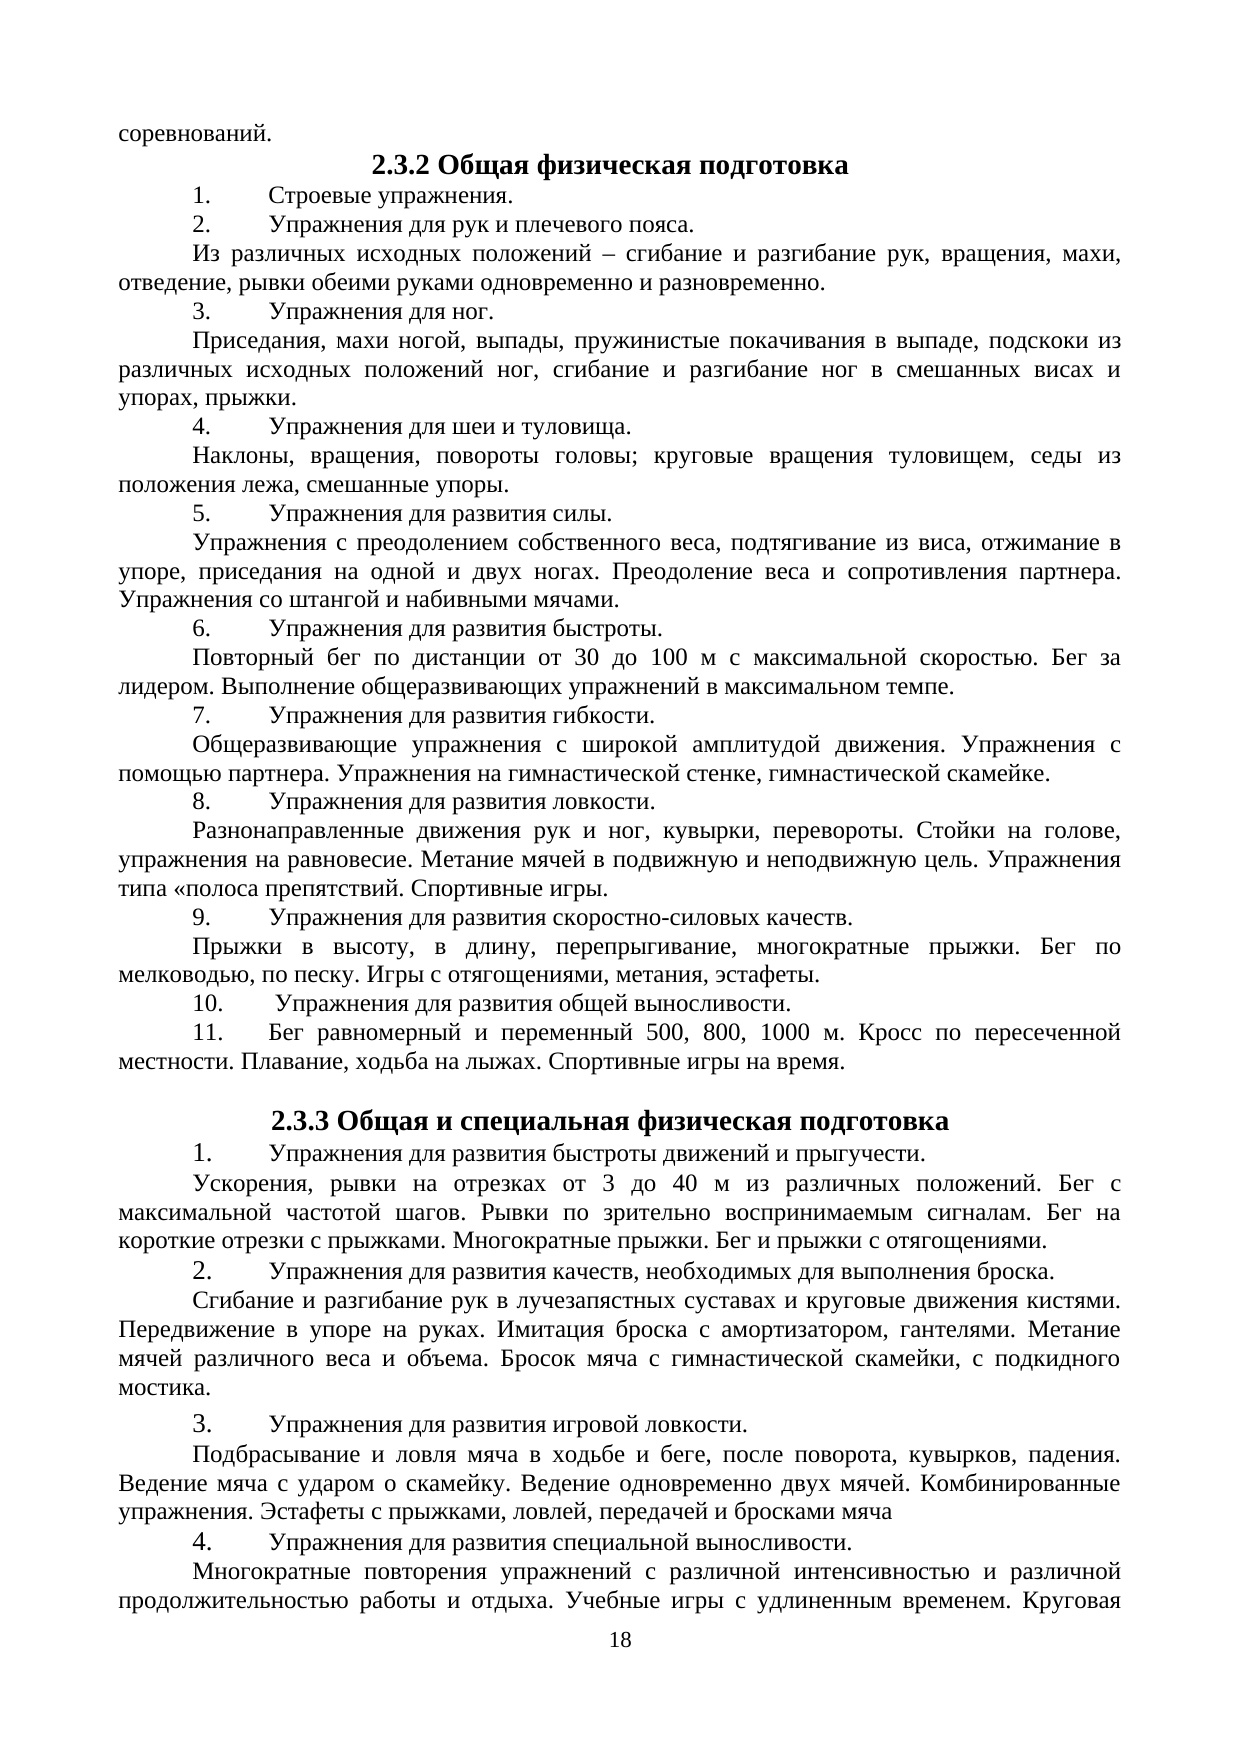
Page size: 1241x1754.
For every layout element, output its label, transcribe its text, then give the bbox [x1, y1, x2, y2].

list Упражнения для развития специальной выносливости. [118, 1525, 1122, 1556]
text Сгибание и разгибание рук в лучезапястных суставах и круговые движения кистями. Передвижение в упоре на руках. Имитация броска с амортизатором, гантелями. Метание мячей различного веса и объема. Бросок мяча с гимнастической скамейки, с подкидного мостика. [118, 1285, 1122, 1400]
list Упражнения для развития общей выносливости. [118, 988, 1122, 1017]
list Бег равномерный и переменный 500, 800, 1000 м. Кросс по пересеченной местности. Плавание, ходьба на лыжах. Спортивные игры на время. [118, 1017, 1122, 1075]
text Разнонаправленные движения рук и ног, кувырки, перевороты. Стойки на голове, упражнения на равновесие. Метание мячей в подвижную и неподвижную цель. Упражнения типа «полоса препятствий. Спортивные игры. [118, 816, 1122, 902]
text Общеразвивающие упражнения с широкой амплитудой движения. Упражнения с помощью партнера. Упражнения на гимнастической стенке, гимнастической скамейке. [118, 729, 1122, 786]
list Упражнения для развития качеств, необходимых для выполнения броска. [118, 1254, 1122, 1285]
list Строевые упражнения. [118, 181, 1122, 209]
list Упражнения для развития игровой ловкости. [118, 1407, 1122, 1438]
text Подбрасывание и ловля мяча в ходьбе и беге, после поворота, кувырков, падения. Ведение мяча с ударом о скамейку. Ведение одновременно двух мячей. Комбинированные упражнения. Эстафеты с прыжками, ловлей, передачей и бросками мяча [118, 1439, 1122, 1525]
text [118, 1556, 1122, 1614]
text Из различных исходных положений – сгибание и разгибание рук, вращения, махи, отведение, рывки обеими руками одновременно и разновременно. [118, 238, 1122, 296]
subtitle 2.3.2 Общая физическая подготовка [156, 147, 1064, 181]
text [118, 118, 1080, 147]
list Упражнения для шеи и туловища. [118, 411, 1122, 440]
list Упражнения для развития ловкости. [118, 786, 1122, 815]
list Упражнения для рук и плечевого пояса. [118, 209, 1122, 238]
text Ускорения, рывки на отрезках от 3 до 40 м из различных положений. Бег с максимальной частотой шагов. Рывки по зрительно воспринимаемым сигналам. Бег на короткие отрезки с прыжками. Многократные прыжки. Бег и прыжки с отягощениями. [118, 1168, 1122, 1254]
list Упражнения для развития скоростно-силовых качеств. [118, 902, 1122, 931]
subtitle 2.3.3 Общая и специальная физическая подготовка [156, 1103, 1064, 1137]
text Наклоны, вращения, повороты головы; круговые вращения туловищем, седы из положения лежа, смешанные упоры. [118, 440, 1122, 498]
text Приседания, махи ногой, выпады, пружинистые покачивания в выпаде, подскоки из различных исходных положений ног, сгибание и разгибание ног в смешанных висах и упорах, прыжки. [118, 325, 1122, 411]
text Повторный бег по дистанции от 30 до 100 м с максимальной скоростью. Бег за лидером. Выполнение общеразвивающих упражнений в максимальном темпе. [118, 642, 1122, 700]
list Упражнения для развития быстроты движений и прыгучести. [118, 1137, 1122, 1168]
text Упражнения с преодолением собственного веса, подтягивание из виса, отжимание в упоре, приседания на одной и двух ногах. Преодоление веса и сопротивления партнера. Упражнения со штангой и набивными мячами. [118, 527, 1122, 613]
list Упражнения для ног. [118, 296, 1122, 325]
list Упражнения для развития гибкости. [118, 700, 1122, 728]
text Прыжки в высоту, в длину, перепрыгивание, многократные прыжки. Бег по мелководью, по песку. Игры с отягощениями, метания, эстафеты. [118, 931, 1122, 988]
list Упражнения для развития силы. [118, 498, 1122, 527]
list Упражнения для развития быстроты. [118, 613, 1122, 642]
